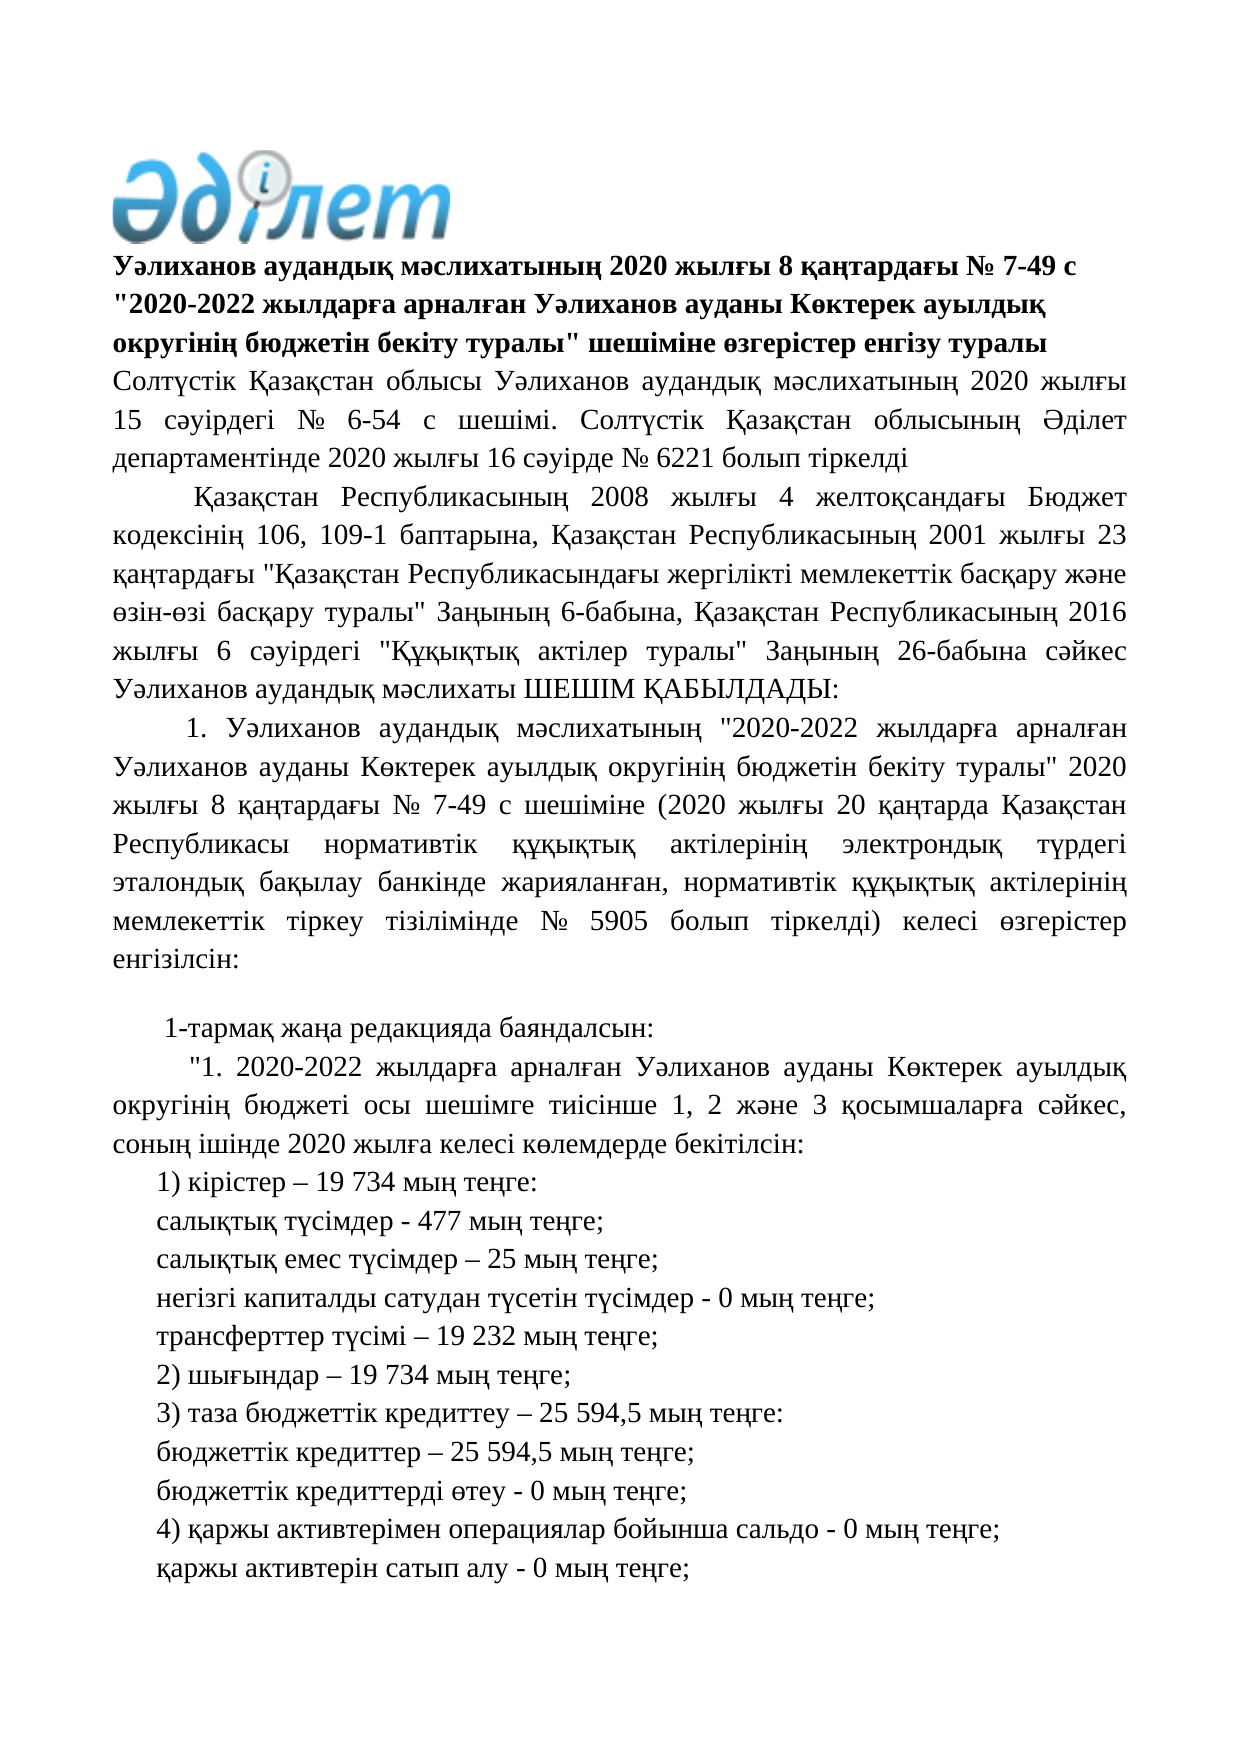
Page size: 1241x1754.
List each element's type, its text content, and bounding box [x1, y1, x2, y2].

text салықтық емес түсімдер – 25 мың теңге; [112, 1241, 1128, 1275]
text трансферттер түсімі – 19 232 мың теңге; [112, 1318, 1128, 1352]
text 1-тармақ жаңа редакцияда баяндалсын: [112, 1010, 1128, 1044]
text Уәлиханов аудандық мәслихатының 2020 жылғы 8 қаңтардағы № 7-49 с "2020-2022 жылдарға арналған Уәлиханов ауданы Көктерек ауылдық округінің бюджетін бекіту туралы" шешіміне өзгерістер енгізу туралы [112, 248, 1128, 358]
text Солтүстік Қазақстан облысы Уәлиханов аудандық мәслихатының 2020 жылғы 15 сәуірдегі № 6-54 с шешімі. Солтүстік Қазақстан облысының Әділет департаментінде 2020 жылғы 16 сәуірде № 6221 болып тіркелді [112, 363, 1128, 474]
text "1. 2020-2022 жылдарға арналған Уәлиханов ауданы Көктерек ауылдық округінің бюджеті осы шешімге тиісінше 1, 2 және 3 қосымшаларға сәйкес, соның ішінде 2020 жылға келесі көлемдерде бекітілсін: [112, 1049, 1128, 1159]
text 2) шығындар – 19 734 мың теңге; [112, 1357, 1128, 1391]
text қаржы активтерін сатып алу - 0 мың теңге; [112, 1550, 1128, 1583]
text салықтық түсімдер - 477 мың теңге; [112, 1203, 1128, 1236]
picture [112, 150, 451, 244]
text 3) таза бюджеттік кредиттеу – 25 594,5 мың теңге: [112, 1396, 1128, 1429]
text бюджеттік кредиттер – 25 594,5 мың теңге; [112, 1434, 1128, 1468]
text 4) қаржы активтерімен операциялар бойынша сальдо - 0 мың теңге; [112, 1511, 1128, 1545]
text 1) кірістер – 19 734 мың теңге: [112, 1164, 1128, 1198]
text негізгі капиталды сатудан түсетін түсімдер - 0 мың теңге; [112, 1280, 1128, 1313]
text Қазақстан Республикасының 2008 жылғы 4 желтоқсандағы Бюджет кодексінің 106, 109-1 баптарына, Қазақстан Республикасының 2001 жылғы 23 қаңтардағы "Қазақстан Республикасындағы жергілікті мемлекеттік басқару және өзін-өзі басқару туралы" Заңының 6-бабына, Қазақстан Республикасының 2016 жылғы 6 сәуірдегі "Құқықтық актілер туралы" Заңының 26-бабына сәйкес Уәлиханов аудандық мәслихаты ШЕШІМ ҚАБЫЛДАДЫ: [112, 479, 1128, 705]
text бюджеттік кредиттерді өтеу - 0 мың теңге; [112, 1473, 1128, 1506]
text 1. Уәлиханов аудандық мәслихатының "2020-2022 жылдарға арналған Уәлиханов ауданы Көктерек ауылдық округінің бюджетін бекіту туралы" 2020 жылғы 8 қаңтардағы № 7-49 с шешіміне (2020 жылғы 20 қаңтарда Қазақстан Республикасы нормативтік құқықтық актілерінің электрондық түрдегі эталондық бақылау банкінде жарияланған, нормативтік құқықтық актілерінің мемлекеттік тіркеу тізілімінде № 5905 болып тіркелді) келесі өзгерістер енгізілсін: [112, 710, 1128, 975]
